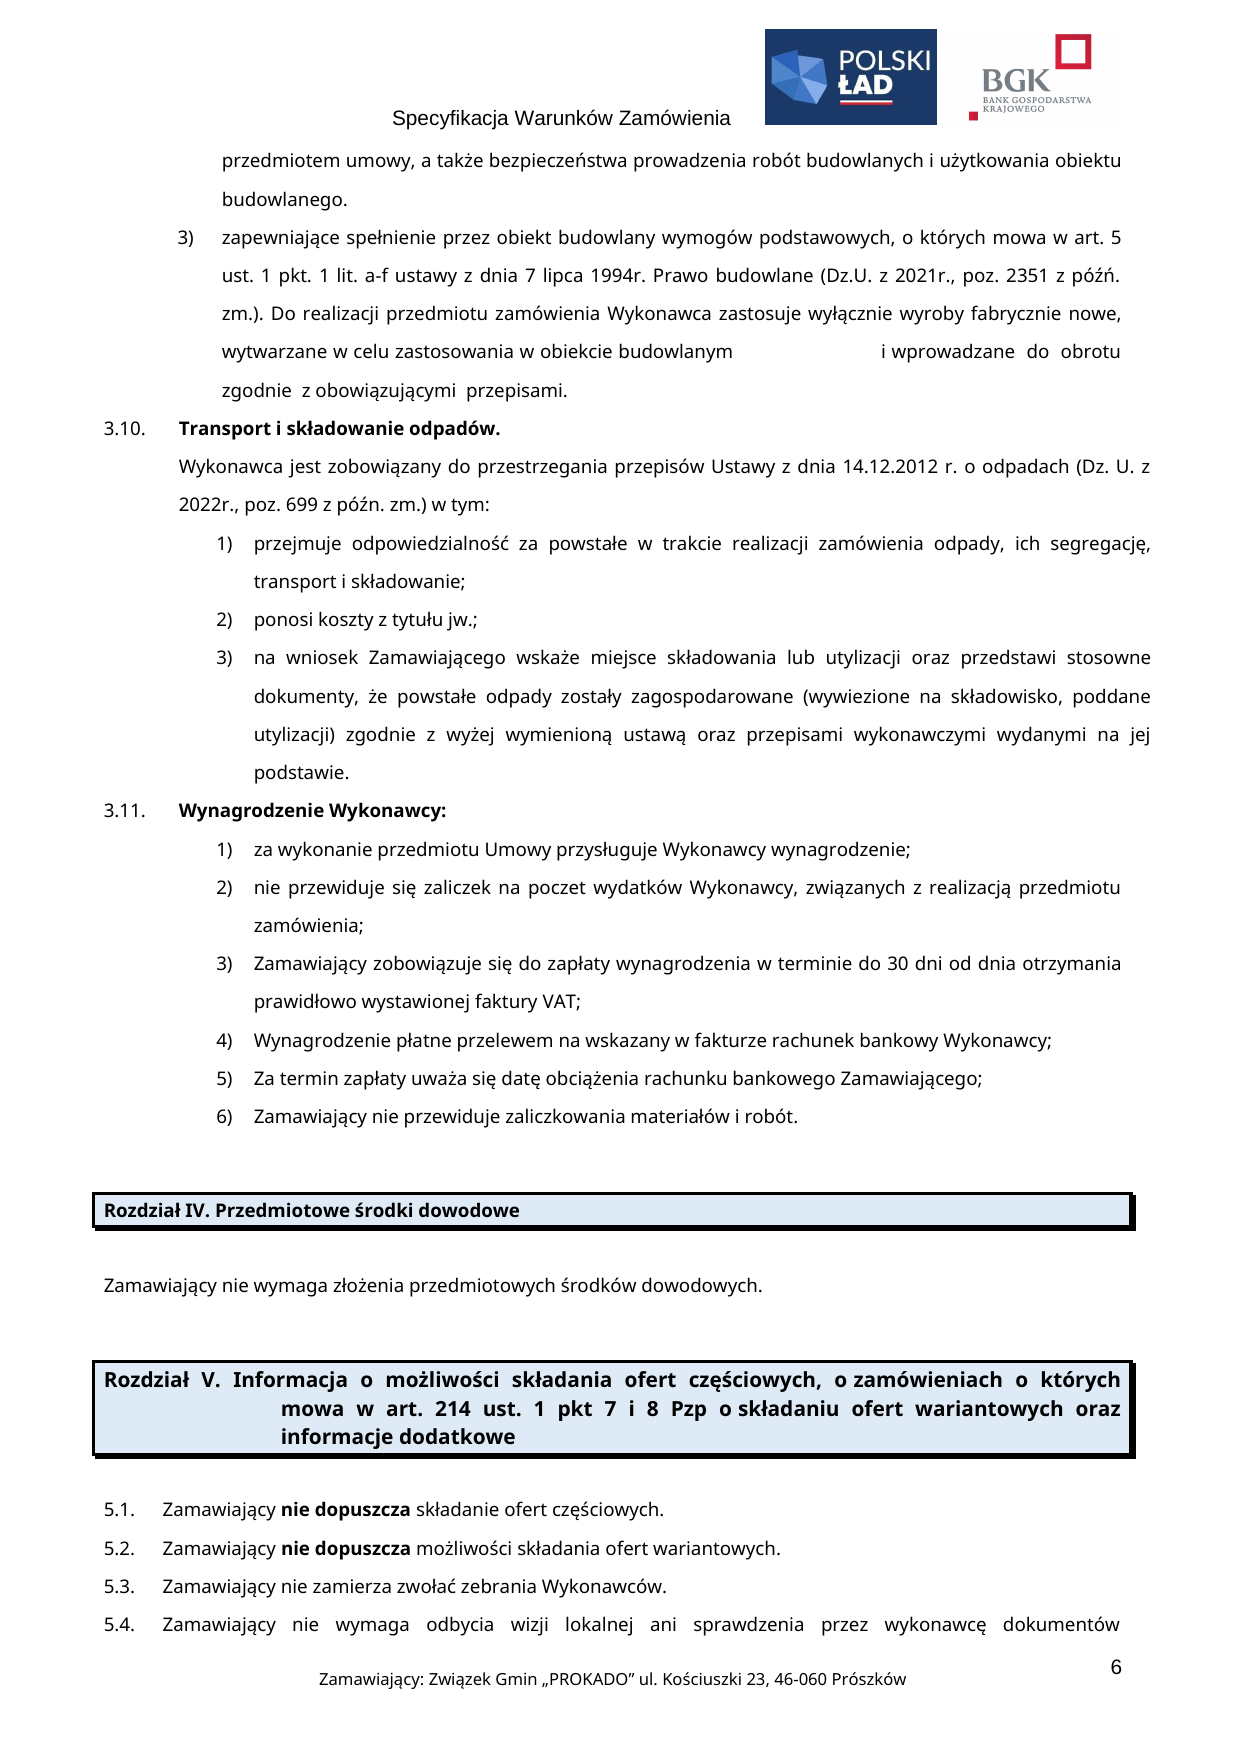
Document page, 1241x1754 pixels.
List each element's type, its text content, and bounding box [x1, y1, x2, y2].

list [177, 148, 1122, 211]
list Wynagrodzenie płatne przelewem na wskazany w fakturze rachunek bankowy Wykonawcy; [216, 1027, 1122, 1052]
list zapewniające spełnienie przez obiekt budowlany wymogów podstawowych, o których mowa w art. 5 ust. 1 pkt. 1 lit. a-f ustawy z dnia 7 lipca 1994r. Prawo budowlane (Dz.U. z 2021r., poz. 2351 z późń. zm.). Do realizacji przedmiotu zamówienia Wykonawca zastosuje wyłącznie wyroby fabrycznie nowe, wytwarzane w celu zastosowania w obiekcie budowlanym i wprowadzane do obrotu zgodnie z obowiązującymi przepisami. [177, 224, 1122, 403]
picture [765, 29, 1123, 125]
text Rozdział IV. Przedmiotowe środki dowodowe [95, 1195, 1129, 1225]
text Wykonawca jest zobowiązany do przestrzegania przepisów Ustawy z dnia 14.12.2012 r. o odpadach (Dz. U. z 2022r., poz. 699 z późn. zm.) w tym: [178, 453, 1152, 517]
list na wniosek Zamawiającego wskaże miejsce składowania lub utylizacji oraz przedstawi stosowne dokumenty, że powstałe odpady zostały zagospodarowane (wywiezione na składowisko, poddane utylizacji) zgodnie z wyżej wymienioną ustawą oraz przepisami wykonawczymi wydanymi na jej podstawie. [216, 645, 1152, 785]
list Wynagrodzenie Wykonawcy: [103, 798, 1152, 823]
list Zamawiający nie przewiduje zaliczkowania materiałów i robót. [216, 1103, 1122, 1129]
text Zamawiający nie wymaga złożenia przedmiotowych środków dowodowych. [103, 1272, 1152, 1297]
list Zamawiający nie dopuszcza składanie ofert częściowych. [103, 1497, 1121, 1522]
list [103, 1611, 1121, 1637]
text Rozdział V. Informacja o możliwości składania ofert częściowych, o zamówieniach o których mowa w art. 214 ust. 1 pkt 7 i 8 Pzp o składaniu ofert wariantowych oraz informacje dodatkowe [95, 1363, 1129, 1453]
list Za termin zapłaty uważa się datę obciążenia rachunku bankowego Zamawiającego; [216, 1065, 1122, 1091]
list za wykonanie przedmiotu Umowy przysługuje Wykonawcy wynagrodzenie; [216, 836, 1152, 861]
list Zamawiający zobowiązuje się do zapłaty wynagrodzenia w terminie do 30 dni od dnia otrzymania prawidłowo wystawionej faktury VAT; [216, 951, 1122, 1014]
list Zamawiający nie dopuszcza możliwości składania ofert wariantowych. [103, 1535, 1121, 1560]
list Transport i składowanie odpadów. [103, 415, 1152, 441]
list ponosi koszty z tytułu jw.; [216, 606, 1152, 632]
list Zamawiający nie zamierza zwołać zebrania Wykonawców. [103, 1573, 1121, 1598]
list przejmuje odpowiedzialność za powstałe w trakcie realizacji zamówienia odpady, ich segregację, transport i składowanie; [216, 530, 1152, 594]
list nie przewiduje się zaliczek na poczet wydatków Wykonawcy, związanych z realizacją przedmiotu zamówienia; [216, 874, 1122, 938]
